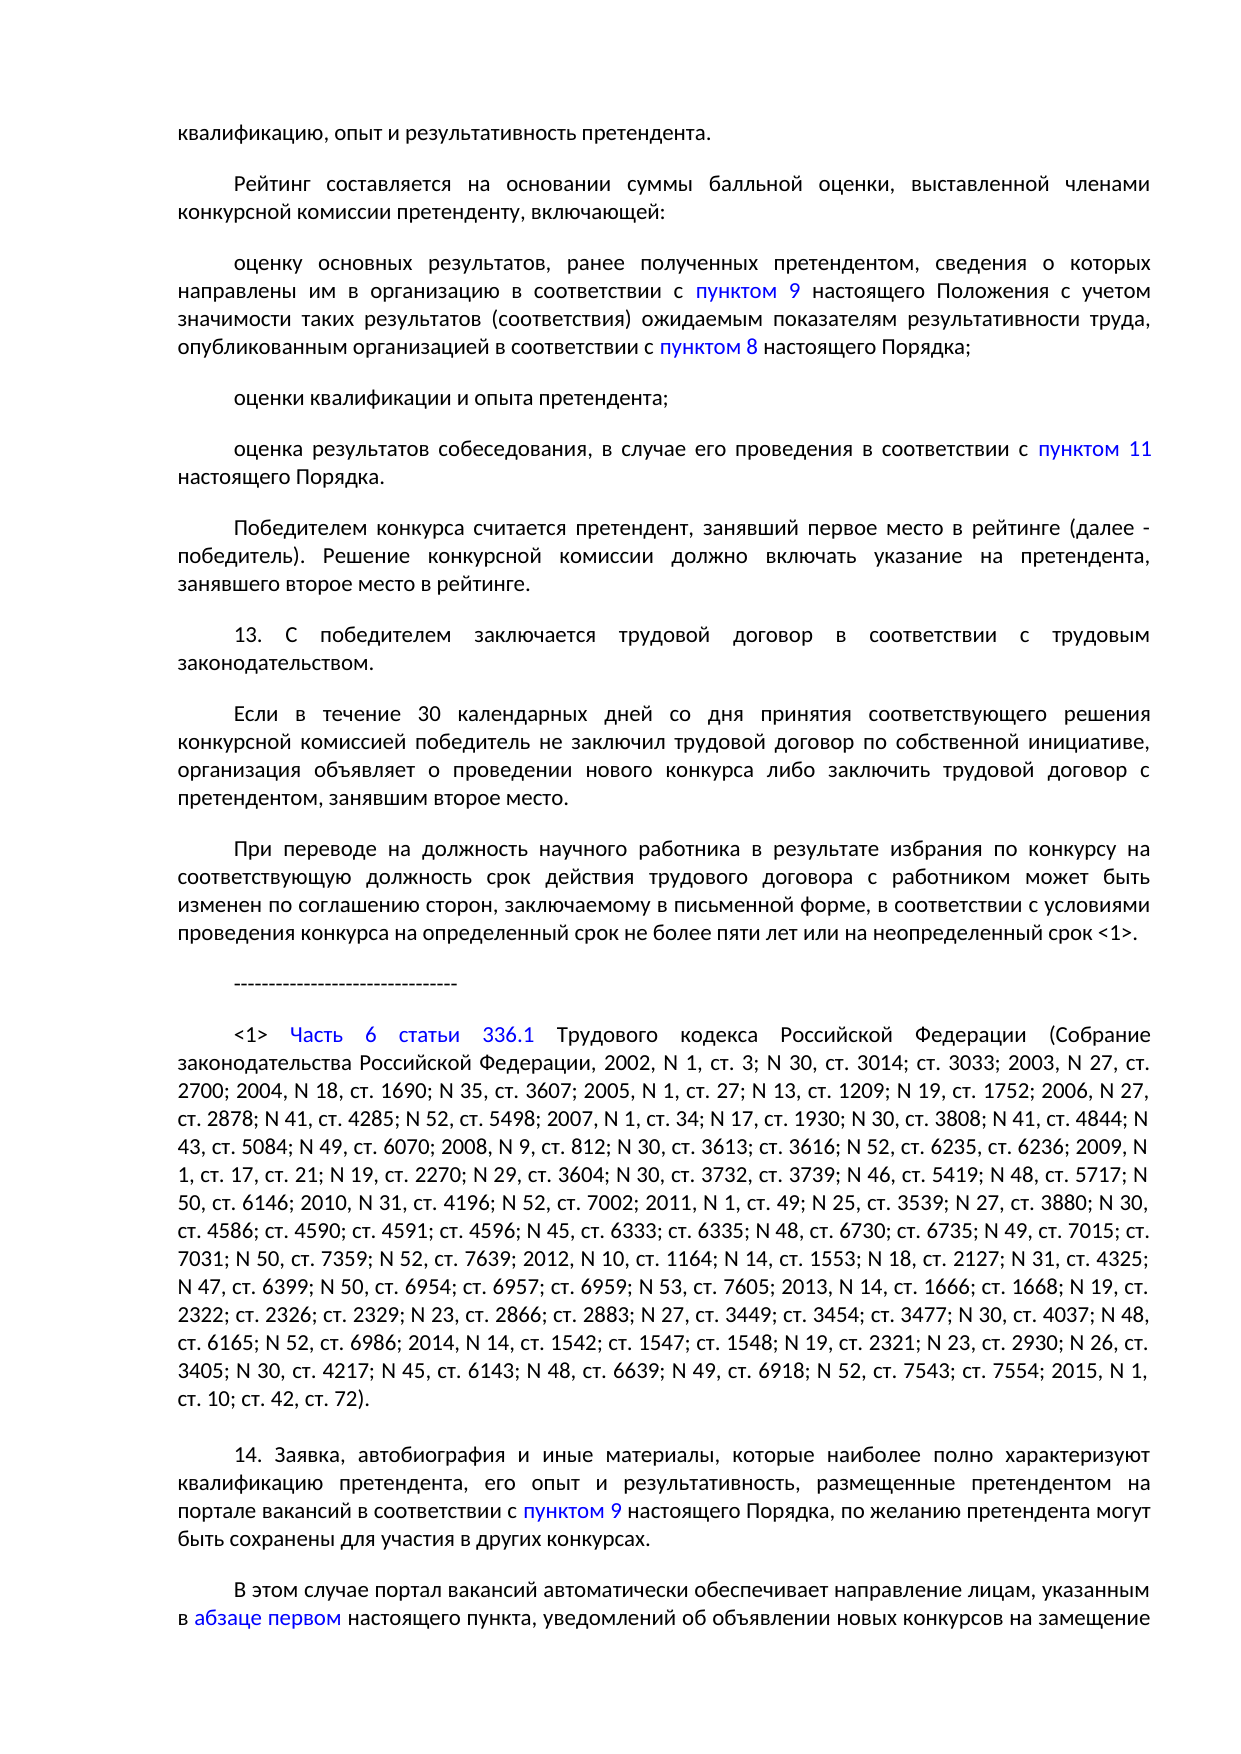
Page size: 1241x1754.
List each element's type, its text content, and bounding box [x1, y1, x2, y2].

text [177, 1575, 1152, 1631]
text Рейтинг составляется на основании суммы балльной оценки, выставленной членами конкурсной комиссии претенденту, включающей: [177, 169, 1152, 225]
text оценки квалификации и опыта претендента; [177, 383, 1152, 411]
text оценка результатов собеседования, в случае его проведения в соответствии с пунктом 11 настоящего Порядка. [177, 434, 1152, 490]
text -------------------------------- [177, 969, 1152, 997]
text 13. С победителем заключается трудовой договор в соответствии с трудовым законодательством. [177, 620, 1152, 676]
text При переводе на должность научного работника в результате избрания по конкурсу на соответствующую должность срок действия трудового договора с работником может быть изменен по соглашению сторон, заключаемому в письменной форме, в соответствии с условиями проведения конкурса на определенный срок не более пяти лет или на неопределенный срок <1>. [177, 834, 1152, 946]
text оценку основных результатов, ранее полученных претендентом, сведения о которых направлены им в организацию в соответствии с пунктом 9 настоящего Положения с учетом значимости таких результатов (соответствия) ожидаемым показателям результативности труда, опубликованным организацией в соответствии с пунктом 8 настоящего Порядка; [177, 248, 1152, 360]
text Победителем конкурса считается претендент, занявший первое место в рейтинге (далее - победитель). Решение конкурсной комиссии должно включать указание на претендента, занявшего второе место в рейтинге. [177, 513, 1152, 597]
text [177, 118, 1152, 146]
text 14. Заявка, автобиография и иные материалы, которые наиболее полно характеризуют квалификацию претендента, его опыт и результативность, размещенные претендентом на портале вакансий в соответствии с пунктом 9 настоящего Порядка, по желанию претендента могут быть сохранены для участия в других конкурсах. [177, 1440, 1152, 1552]
text <1> Часть 6 статьи 336.1 Трудового кодекса Российской Федерации (Собрание законодательства Российской Федерации, 2002, N 1, ст. 3; N 30, ст. 3014; ст. 3033; 2003, N 27, ст. 2700; 2004, N 18, ст. 1690; N 35, ст. 3607; 2005, N 1, ст. 27; N 13, ст. 1209; N 19, ст. 1752; 2006, N 27, ст. 2878; N 41, ст. 4285; N 52, ст. 5498; 2007, N 1, ст. 34; N 17, ст. 1930; N 30, ст. 3808; N 41, ст. 4844; N 43, ст. 5084; N 49, ст. 6070; 2008, N 9, ст. 812; N 30, ст. 3613; ст. 3616; N 52, ст. 6235, ст. 6236; 2009, N 1, ст. 17, ст. 21; N 19, ст. 2270; N 29, ст. 3604; N 30, ст. 3732, ст. 3739; N 46, ст. 5419; N 48, ст. 5717; N 50, ст. 6146; 2010, N 31, ст. 4196; N 52, ст. 7002; 2011, N 1, ст. 49; N 25, ст. 3539; N 27, ст. 3880; N 30, ст. 4586; ст. 4590; ст. 4591; ст. 4596; N 45, ст. 6333; ст. 6335; N 48, ст. 6730; ст. 6735; N 49, ст. 7015; ст. 7031; N 50, ст. 7359; N 52, ст. 7639; 2012, N 10, ст. 1164; N 14, ст. 1553; N 18, ст. 2127; N 31, ст. 4325; N 47, ст. 6399; N 50, ст. 6954; ст. 6957; ст. 6959; N 53, ст. 7605; 2013, N 14, ст. 1666; ст. 1668; N 19, ст. 2322; ст. 2326; ст. 2329; N 23, ст. 2866; ст. 2883; N 27, ст. 3449; ст. 3454; ст. 3477; N 30, ст. 4037; N 48, ст. 6165; N 52, ст. 6986; 2014, N 14, ст. 1542; ст. 1547; ст. 1548; N 19, ст. 2321; N 23, ст. 2930; N 26, ст. 3405; N 30, ст. 4217; N 45, ст. 6143; N 48, ст. 6639; N 49, ст. 6918; N 52, ст. 7543; ст. 7554; 2015, N 1, ст. 10; ст. 42, ст. 72). [177, 1020, 1152, 1412]
text Если в течение 30 календарных дней со дня принятия соответствующего решения конкурсной комиссией победитель не заключил трудовой договор по собственной инициативе, организация объявляет о проведении нового конкурса либо заключить трудовой договор с претендентом, занявшим второе место. [177, 699, 1152, 811]
